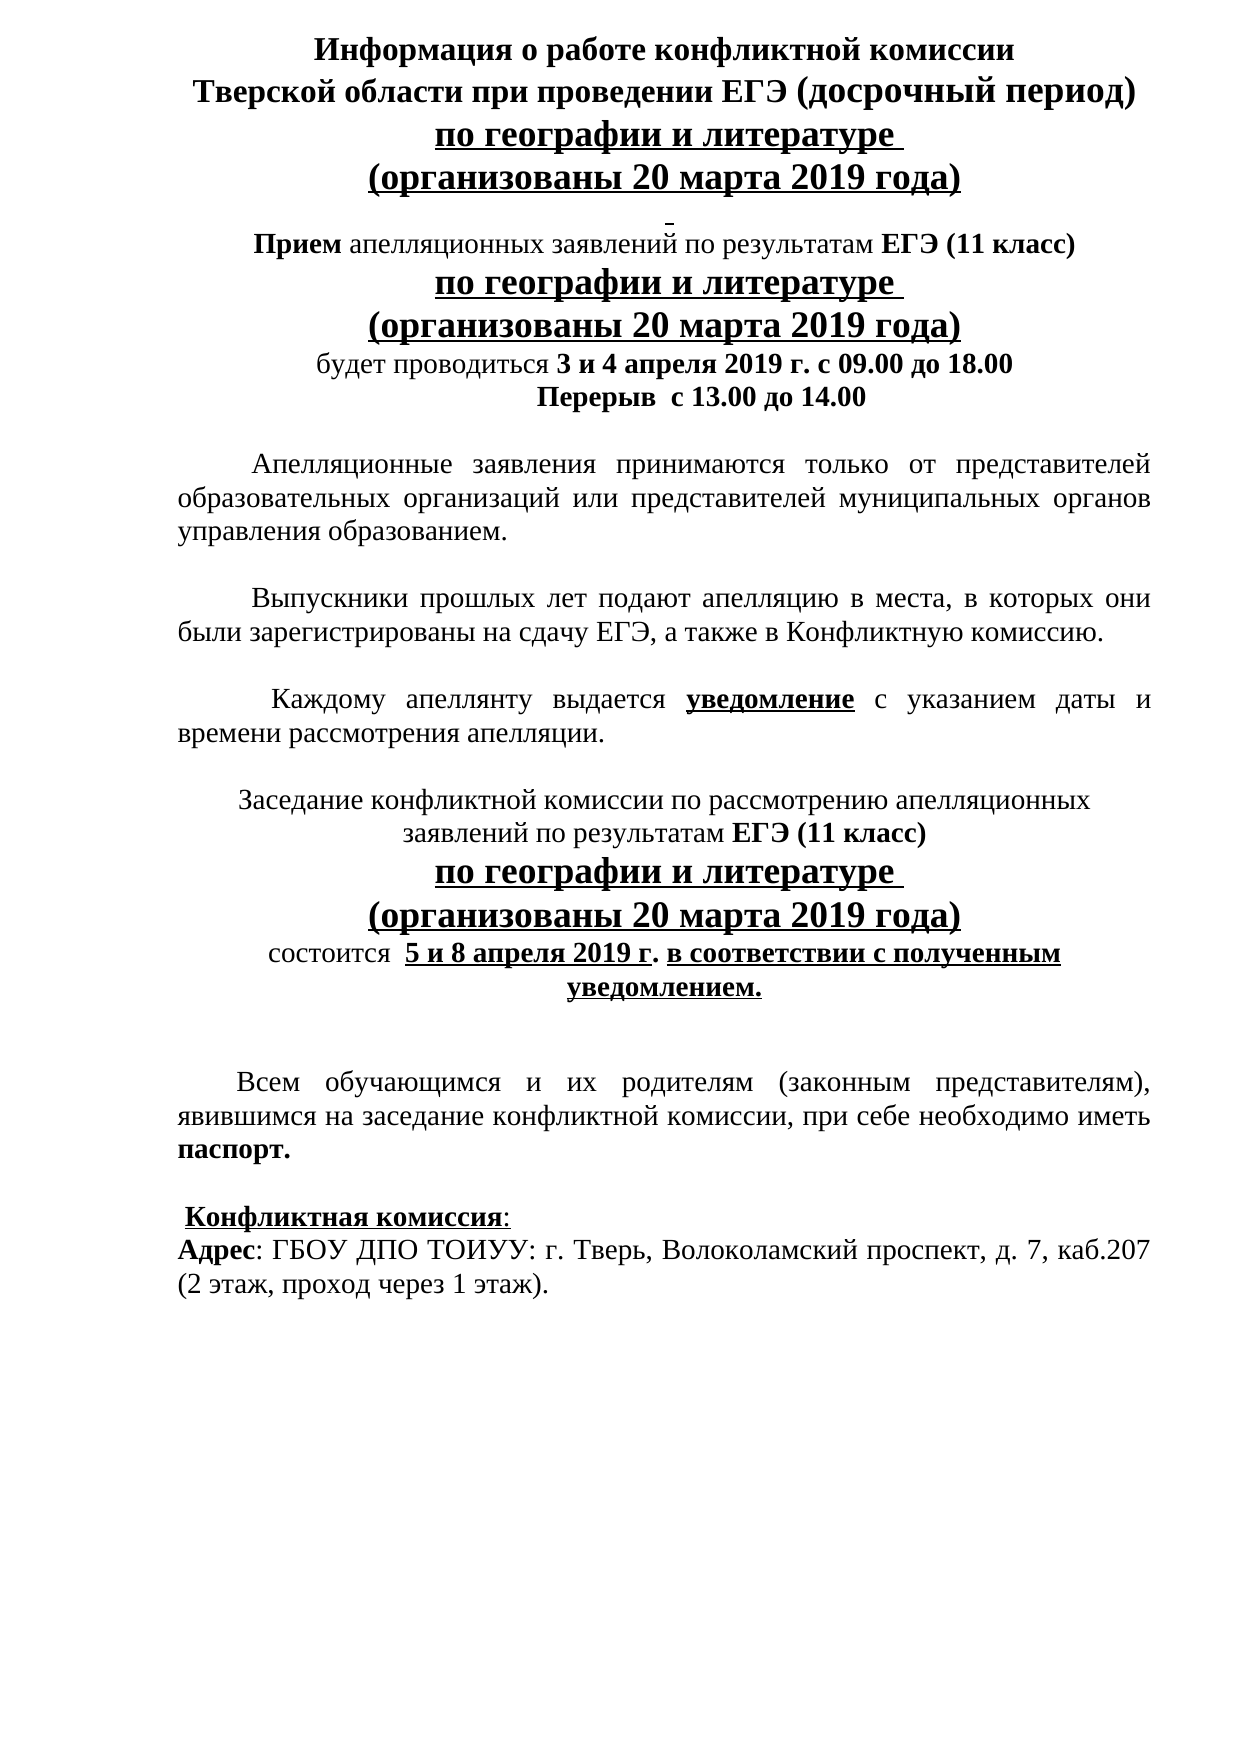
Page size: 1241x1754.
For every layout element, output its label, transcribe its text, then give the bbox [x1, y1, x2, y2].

text Заседание конфликтной комиссии по рассмотрению апелляционных заявлений по результатам ЕГЭ (11 класс) [177, 782, 1152, 849]
text Тверской области при проведении ЕГЭ (досрочный период) [177, 68, 1152, 111]
text по географии и литературе [177, 849, 1152, 892]
text Каждому апеллянту выдается уведомление с указанием даты и времени рассмотрения апелляции. [177, 681, 1152, 748]
text (организованы 20 марта 2019 года) [177, 303, 1152, 346]
text Адрес: ГБОУ ДПО ТОИУУ: г. Тверь, Волоколамский проспект, д. 7, каб.207 (2 этаж, проход через 1 этаж). [177, 1232, 1152, 1299]
text Прием апелляционных заявлений по результатам ЕГЭ (11 класс) [177, 226, 1152, 259]
text состоится 5 и 8 апреля 2019 г. в соответствии с полученным уведомлением. [177, 935, 1152, 1002]
text Информация о работе конфликтной комиссии [177, 29, 1152, 68]
text Перерыв с 13.00 до 14.00 [177, 379, 1152, 413]
text по географии и литературе [177, 259, 1152, 303]
text по географии и литературе [177, 111, 1152, 154]
text (организованы 20 марта 2019 года) [177, 154, 1152, 197]
text Выпускники прошлых лет подают апелляцию в места, в которых они были зарегистрированы на сдачу ЕГЭ, а также в Конфликтную комиссию. [177, 581, 1152, 648]
text (организованы 20 марта 2019 года) [177, 892, 1152, 935]
text Апелляционные заявления принимаются только от представителей образовательных организаций или представителей муниципальных органов управления образованием. [177, 446, 1152, 547]
text будет проводиться 3 и 4 апреля 2019 г. с 09.00 до 18.00 [177, 346, 1152, 379]
text Всем обучающимся и их родителям (законным представителям), явившимся на заседание конфликтной комиссии, при себе необходимо иметь паспорт. [177, 1064, 1152, 1165]
text Конфликтная комиссия: [177, 1199, 1152, 1232]
